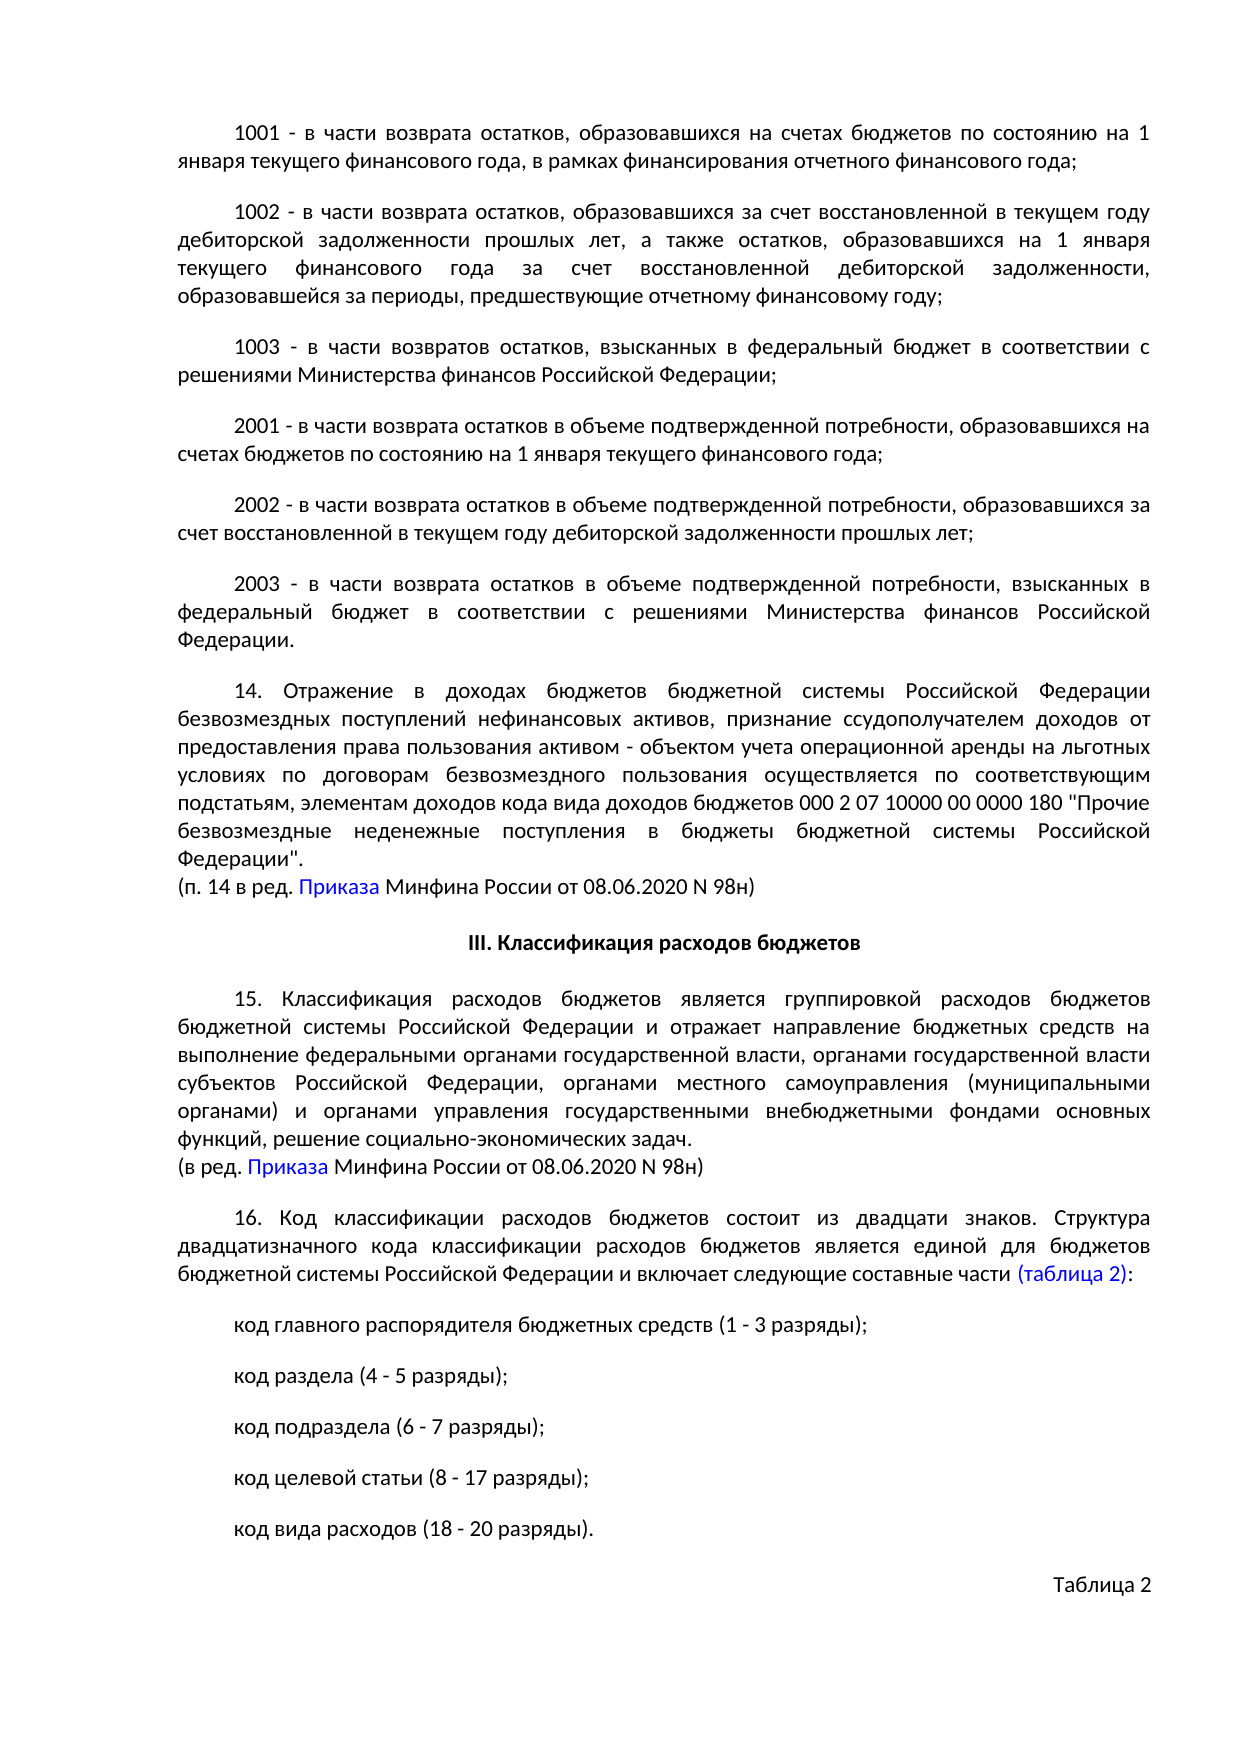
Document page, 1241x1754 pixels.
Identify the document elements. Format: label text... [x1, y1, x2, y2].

text 16. Код классификации расходов бюджетов состоит из двадцати знаков. Структура двадцатизначного кода классификации расходов бюджетов является единой для бюджетов бюджетной системы Российской Федерации и включает следующие составные части (таблица 2): [177, 1203, 1152, 1287]
text (в ред. Приказа Минфина России от 08.06.2020 N 98н) [177, 1152, 1152, 1180]
text 1002 - в части возврата остатков, образовавшихся за счет восстановленной в текущем году дебиторской задолженности прошлых лет, а также остатков, образовавшихся на 1 января текущего финансового года за счет восстановленной дебиторской задолженности, образовавшейся за периоды, предшествующие отчетному финансовому году; [177, 197, 1152, 309]
text 14. Отражение в доходах бюджетов бюджетной системы Российской Федерации безвозмездных поступлений нефинансовых активов, признание ссудополучателем доходов от предоставления права пользования активом - объектом учета операционной аренды на льготных условиях по договорам безвозмездного пользования осуществляется по соответствующим подстатьям, элементам доходов кода вида доходов бюджетов 000 2 07 10000 00 0000 180 "Прочие безвозмездные неденежные поступления в бюджеты бюджетной системы Российской Федерации". [177, 676, 1152, 872]
text 2002 - в части возврата остатков в объеме подтвержденной потребности, образовавшихся за счет восстановленной в текущем году дебиторской задолженности прошлых лет; [177, 490, 1152, 546]
text 15. Классификация расходов бюджетов является группировкой расходов бюджетов бюджетной системы Российской Федерации и отражает направление бюджетных средств на выполнение федеральными органами государственной власти, органами государственной власти субъектов Российской Федерации, органами местного самоуправления (муниципальными органами) и органами управления государственными внебюджетными фондами основных функций, решение социально-экономических задач. [177, 984, 1152, 1152]
title III. Классификация расходов бюджетов [177, 928, 1152, 956]
text 2003 - в части возврата остатков в объеме подтвержденной потребности, взысканных в федеральный бюджет в соответствии с решениями Министерства финансов Российской Федерации. [177, 569, 1152, 653]
text 2001 - в части возврата остатков в объеме подтвержденной потребности, образовавшихся на счетах бюджетов по состоянию на 1 января текущего финансового года; [177, 411, 1152, 467]
text 1001 - в части возврата остатков, образовавшихся на счетах бюджетов по состоянию на 1 января текущего финансового года, в рамках финансирования отчетного финансового года; [177, 118, 1152, 174]
text код подраздела (6 - 7 разряды); [177, 1412, 1152, 1440]
text код вида расходов (18 - 20 разряды). [177, 1514, 1152, 1542]
text 1003 - в части возвратов остатков, взысканных в федеральный бюджет в соответствии с решениями Министерства финансов Российской Федерации; [177, 332, 1152, 388]
text Таблица 2 [177, 1570, 1152, 1598]
text код целевой статьи (8 - 17 разряды); [177, 1463, 1152, 1491]
text код главного распорядителя бюджетных средств (1 - 3 разряды); [177, 1310, 1152, 1338]
text (п. 14 в ред. Приказа Минфина России от 08.06.2020 N 98н) [177, 872, 1152, 900]
text код раздела (4 - 5 разряды); [177, 1361, 1152, 1389]
